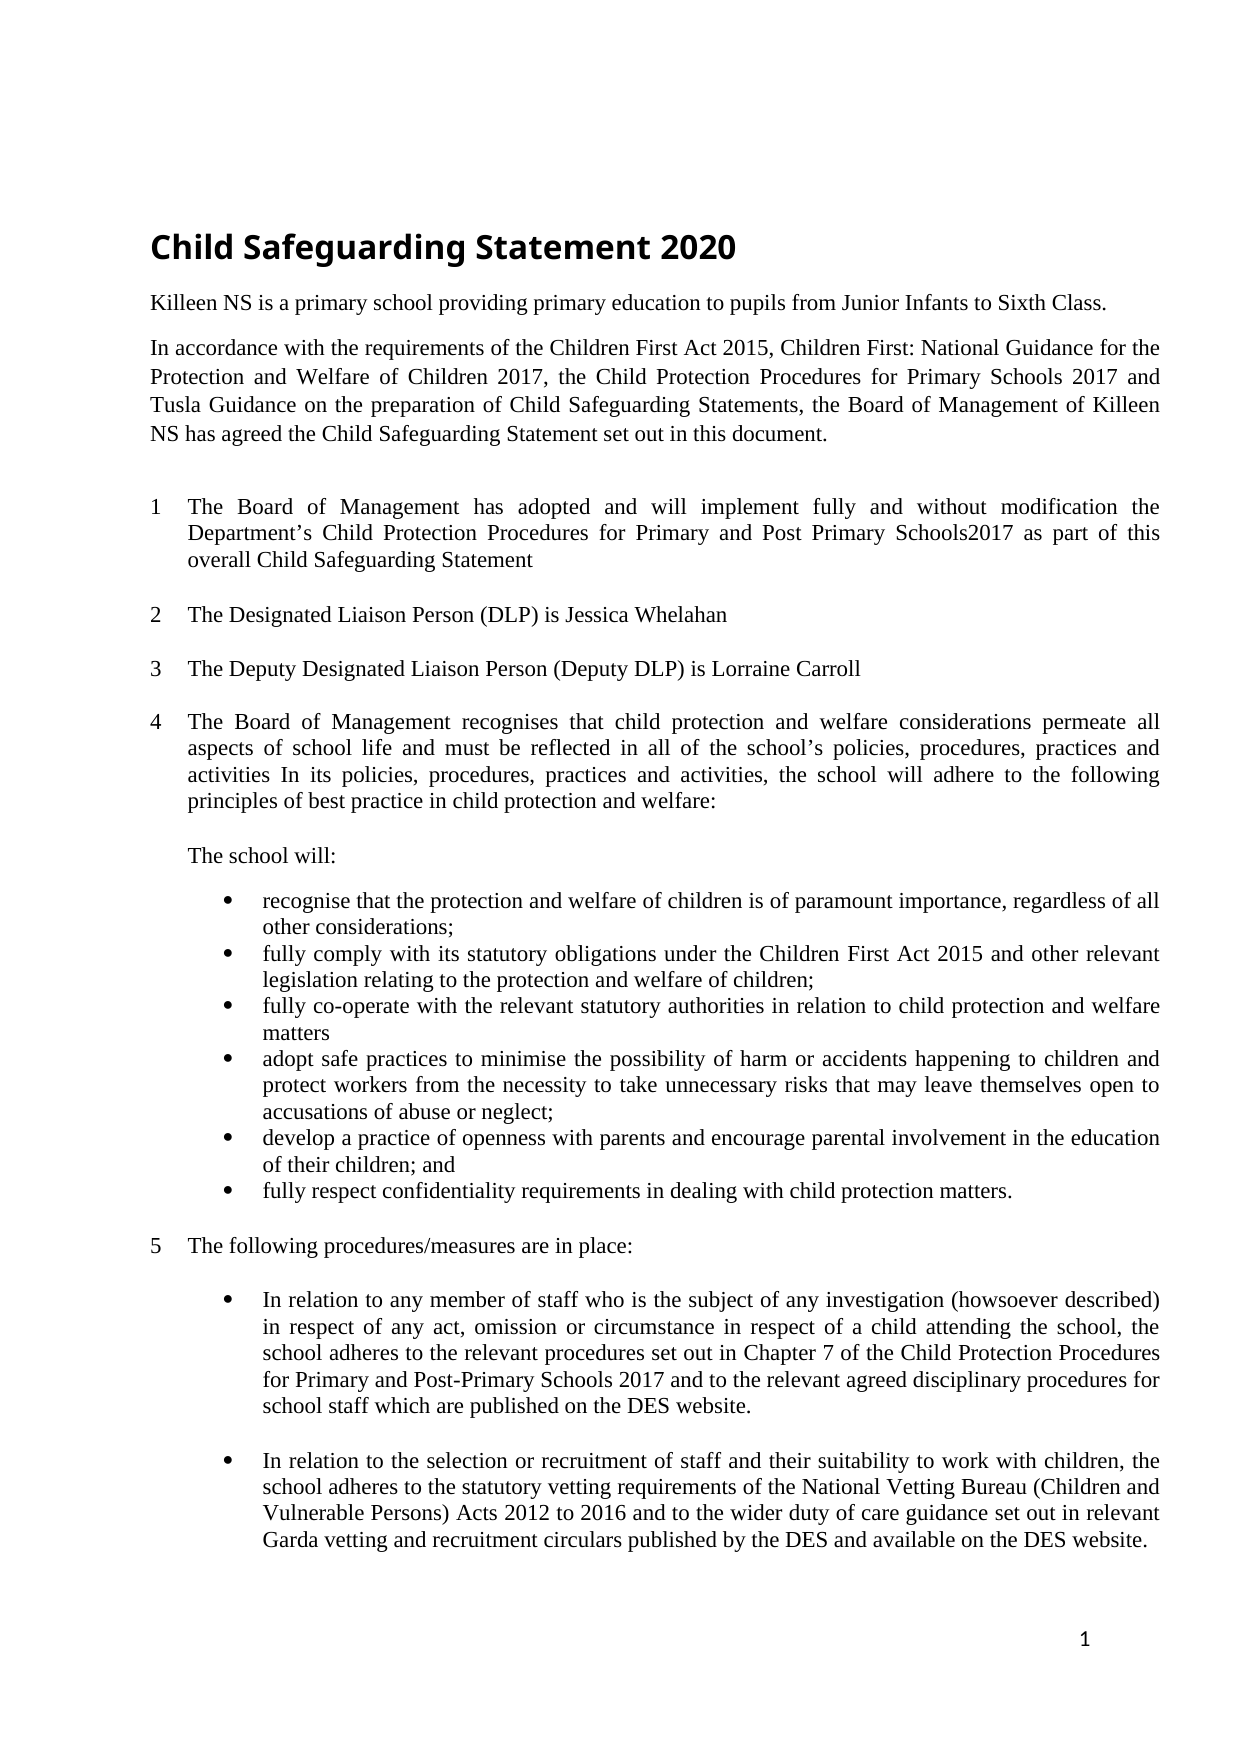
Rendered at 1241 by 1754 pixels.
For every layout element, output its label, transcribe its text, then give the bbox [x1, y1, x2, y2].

list fully co-operate with the relevant statutory authorities in relation to child protection and welfare matters [224, 992, 1162, 1045]
list fully comply with its statutory obligations under the Children First Act 2015 and other relevant legislation relating to the protection and welfare of children; [224, 940, 1162, 992]
list fully respect confidentiality requirements in dealing with child protection matters. [224, 1177, 1162, 1203]
list recognise that the protection and welfare of children is of paramount importance, regardless of all other considerations; [224, 887, 1162, 940]
list The following procedures/measures are in place: [150, 1232, 1162, 1258]
list develop a practice of openness with parents and encourage parental involvement in the education of their children; and [224, 1124, 1162, 1177]
text Killeen NS is a primary school providing primary education to pupils from Junior Infants to Sixth Class. [150, 289, 1162, 316]
text Child Safeguarding Statement 2020 [150, 223, 1090, 269]
list The Board of Management recognises that child protection and welfare considerations permeate all aspects of school life and must be reflected in all of the school’s policies, procedures, practices and activities In its policies, procedures, practices and activities, the school will adhere to the following principles of best practice in child protection and welfare: [150, 708, 1162, 813]
list The Designated Liaison Person (DLP) is Jessica Whelahan [150, 601, 1162, 627]
list adopt safe practices to minimise the possibility of harm or accidents happening to children and protect workers from the necessity to take unnecessary risks that may leave themselves open to accusations of abuse or neglect; [224, 1045, 1162, 1124]
list In relation to any member of staff who is the subject of any investigation (howsoever described) in respect of any act, omission or circumstance in respect of a child attending the school, the school adheres to the relevant procedures set out in Chapter 7 of the Child Protection Procedures for Primary and Post-Primary Schools 2017 and to the relevant agreed disciplinary procedures for school staff which are published on the DES website. [224, 1287, 1162, 1418]
text The school will: [187, 842, 1162, 868]
list The Deputy Designated Liaison Person (Deputy DLP) is Lorraine Carroll [150, 655, 1162, 682]
list The Board of Management has adopted and will implement fully and without modification the Department’s Child Protection Procedures for Primary and Post Primary Schools2017 as part of this overall Child Safeguarding Statement [150, 493, 1162, 572]
list In relation to the selection or recruitment of staff and their suitability to work with children, the school adheres to the statutory vetting requirements of the National Vetting Bureau (Children and Vulnerable Persons) Acts 2012 to 2016 and to the wider duty of care guidance set out in relevant Garda vetting and recruitment circulars published by the DES and available on the DES website. [224, 1447, 1162, 1552]
text In accordance with the requirements of the Children First Act 2015, Children First: National Guidance for the Protection and Welfare of Children 2017, the Child Protection Procedures for Primary Schools 2017 and Tusla Guidance on the preparation of Child Safeguarding Statements, the Board of Management of Killeen NS has agreed the Child Safeguarding Statement set out in this document. [150, 334, 1162, 446]
